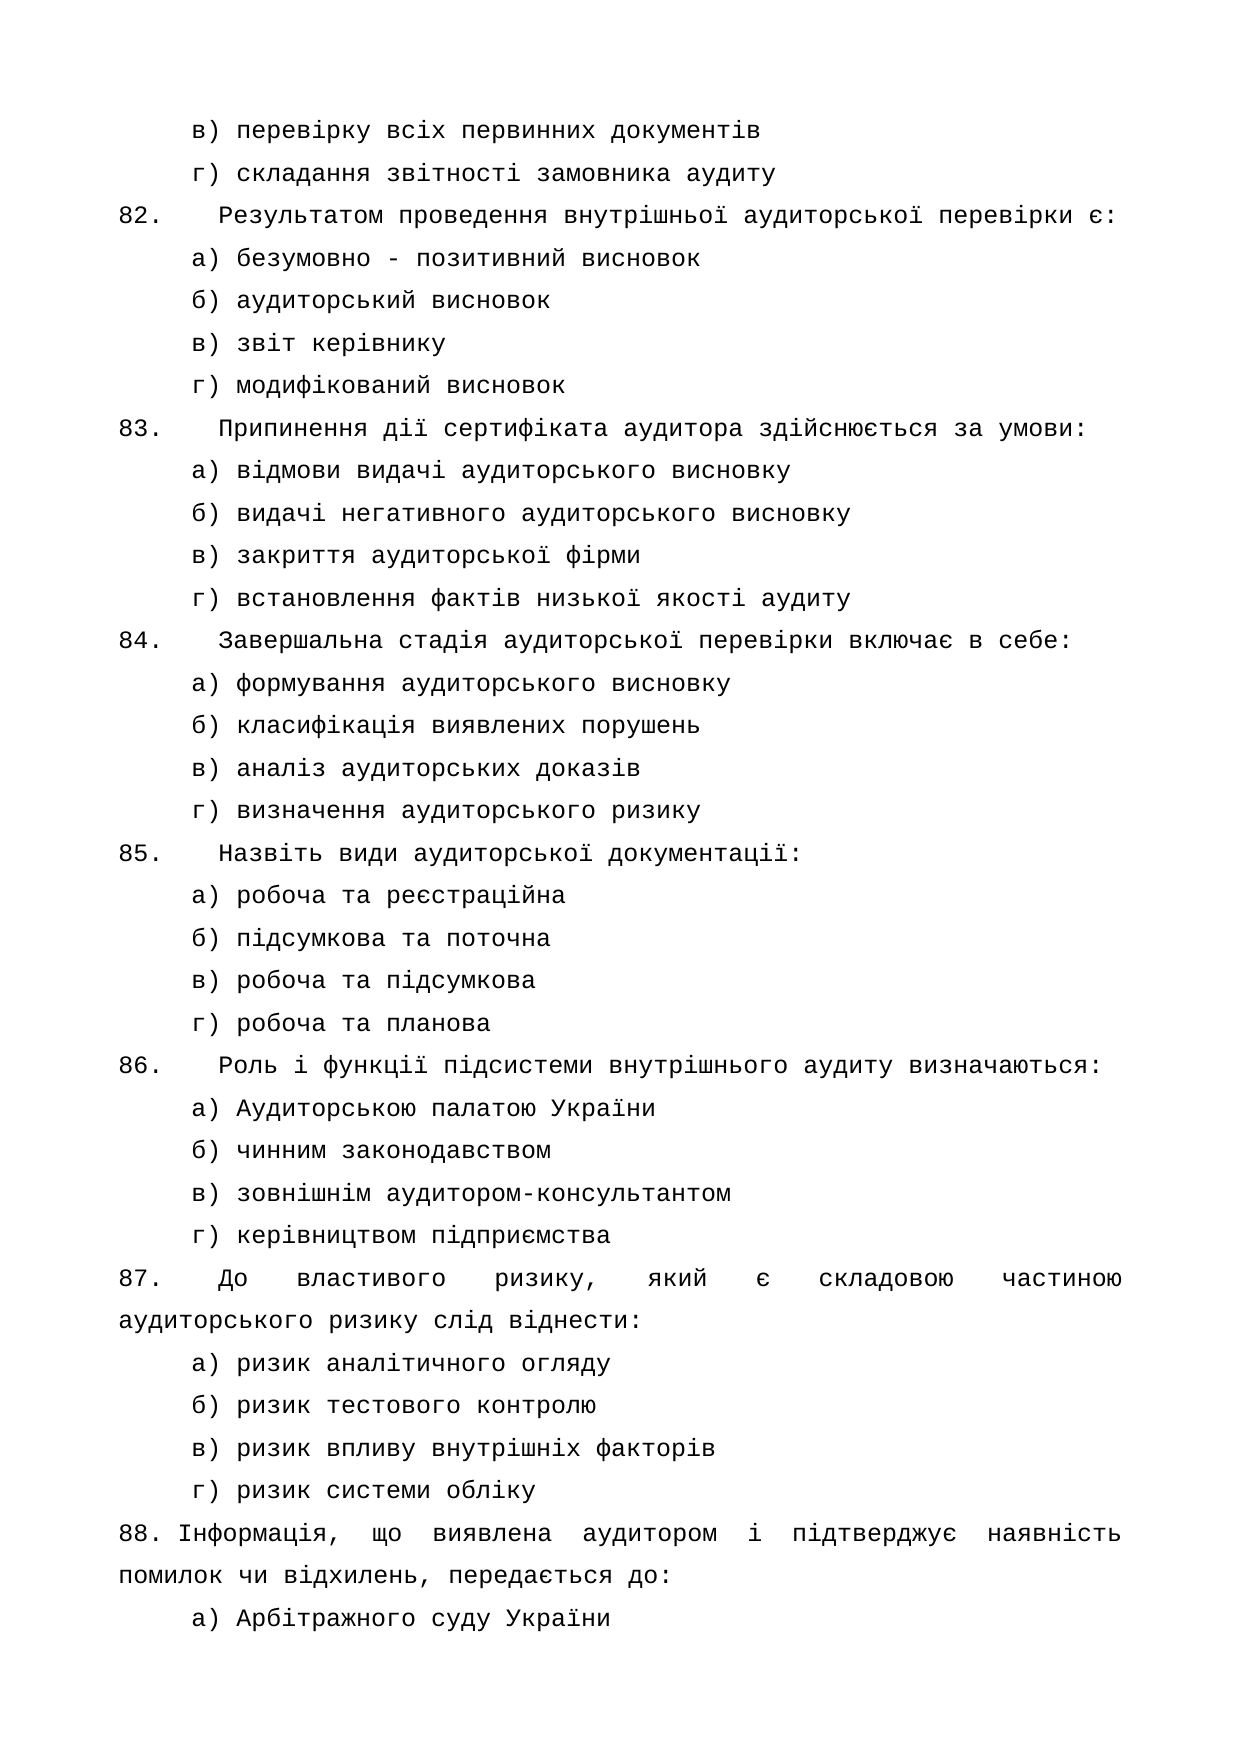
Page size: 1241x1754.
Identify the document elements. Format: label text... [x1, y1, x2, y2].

text а) Арбітражного суду України [118, 1606, 1122, 1634]
text б) ризик тестового контролю [118, 1393, 1122, 1421]
text г) модифікований висновок [118, 373, 1122, 401]
text в) аналіз аудиторських доказів [118, 756, 1122, 784]
text а) ризик аналітичного огляду [118, 1351, 1122, 1379]
text в) ризик впливу внутрішніх факторів [118, 1436, 1122, 1464]
text а) робоча та реєстраційна [118, 883, 1122, 911]
list Інформація, що виявлена аудитором і підтверджує наявність помилок чи відхилень, передається до: [118, 1521, 1122, 1591]
text г) визначення аудиторського ризику [118, 798, 1122, 826]
text а) Аудиторською палатою України [118, 1096, 1122, 1124]
text в) закриття аудиторської фірми [118, 543, 1122, 571]
list Завершальна стадія аудиторської перевірки включає в себе: [118, 628, 1122, 656]
text в) перевірку всіх первинних документів [118, 118, 1122, 146]
text в) звіт керівнику [118, 331, 1122, 359]
text б) чинним законодавством [118, 1138, 1122, 1166]
text б) класифікація виявлених порушень [118, 713, 1122, 741]
text в) робоча та підсумкова [118, 968, 1122, 996]
text г) встановлення фактів низької якості аудиту [118, 586, 1122, 614]
text в) зовнішнім аудитором-консультантом [118, 1181, 1122, 1209]
text г) робоча та планова [118, 1011, 1122, 1039]
list Назвіть види аудиторської документації: [118, 841, 1122, 869]
text а) безумовно - позитивний висновок [118, 246, 1122, 274]
list Припинення дії сертифіката аудитора здійснюється за умови: [118, 416, 1122, 444]
text а) відмови видачі аудиторського висновку [118, 458, 1122, 486]
list До властивого ризику, який є складовою частиною аудиторського ризику слід віднести: [118, 1266, 1122, 1336]
list Роль і функції підсистеми внутрішнього аудиту визначаються: [118, 1053, 1122, 1081]
text г) складання звітності замовника аудиту [118, 161, 1122, 189]
text б) підсумкова та поточна [118, 926, 1122, 954]
text б) видачі негативного аудиторського висновку [118, 501, 1122, 529]
text г) керівництвом підприємства [118, 1223, 1122, 1251]
list Результатом проведення внутрішньої аудиторської перевірки є: [118, 203, 1122, 231]
text а) формування аудиторського висновку [118, 671, 1122, 699]
text б) аудиторський висновок [118, 288, 1122, 316]
text г) ризик системи обліку [118, 1478, 1122, 1506]
